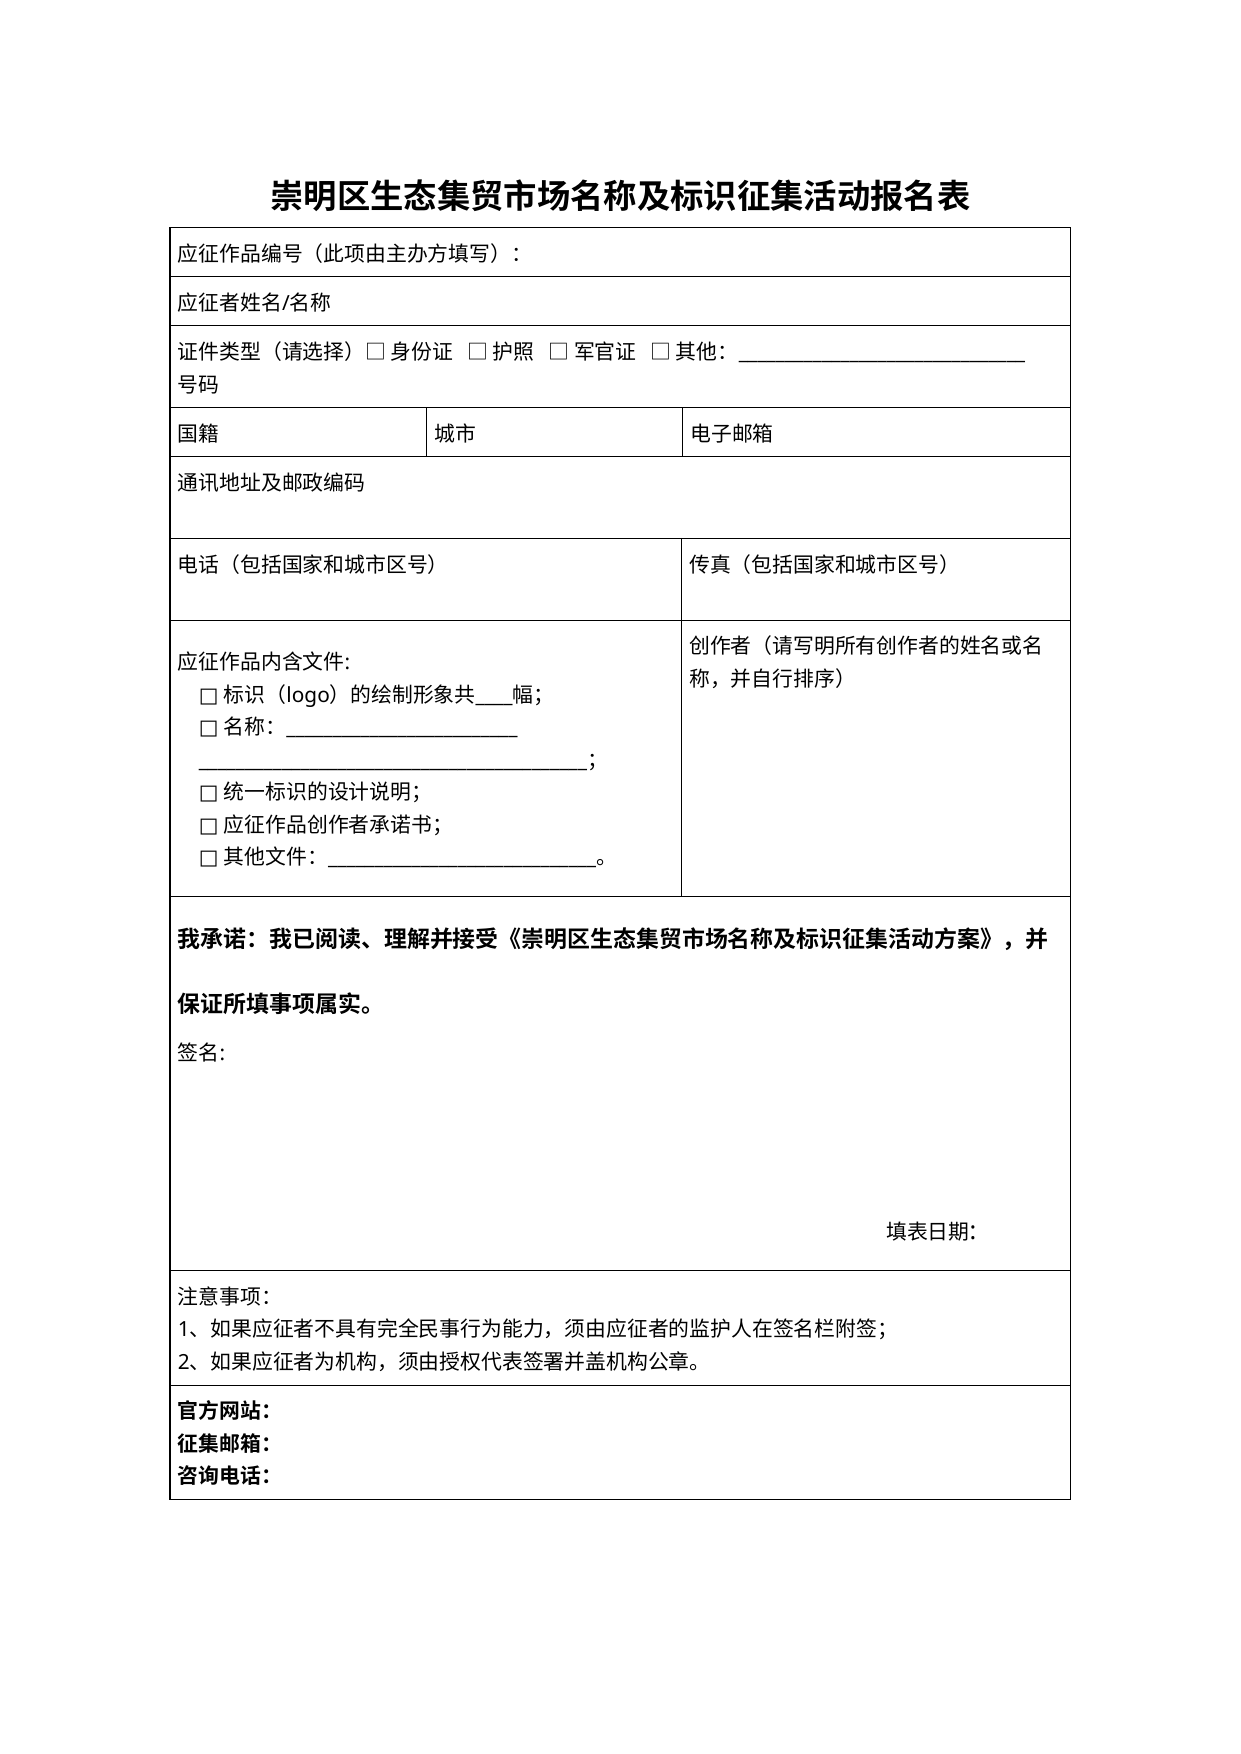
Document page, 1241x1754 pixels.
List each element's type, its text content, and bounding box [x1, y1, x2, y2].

table_cell 国籍 [171, 408, 426, 456]
table_cell 官方网站： 征集邮箱： 咨询电话： [171, 1386, 1070, 1499]
table_cell 城市 [427, 408, 682, 456]
table_cell 传真（包括国家和城市区号） [682, 539, 1070, 619]
text 崇明区生态集贸市场名称及标识征集活动报名表 [187, 162, 1053, 227]
table_cell 应征作品内含文件: □ 标识（logo）的绘制形象共____幅； □ 名称：_________________________ __________________________________________； □ 统一标识的设计说明； □ 应征作品创作者承诺书； □ 其他文件：_____________________________。 [171, 621, 681, 896]
table_cell 电话（包括国家和城市区号） [171, 539, 681, 619]
table_cell 创作者（请写明所有创作者的姓名或名称，并自行排序） [682, 621, 1070, 896]
table_cell 我承诺：我已阅读、理解并接受《崇明区生态集贸市场名称及标识征集活动方案》，并保证所填事项属实。 签名: 填表日期: [171, 897, 1070, 1270]
table_cell 证件类型（请选择）□ 身份证 □ 护照 □ 军官证 □ 其他：_______________________________ 号码 [171, 326, 1070, 407]
table_header 应征作品编号（此项由主办方填写）： [171, 228, 1070, 276]
table_cell 应征者姓名/名称 [171, 277, 1070, 325]
table_cell 电子邮箱 [683, 408, 1070, 456]
table_cell 注意事项： 1、如果应征者不具有完全民事行为能力，须由应征者的监护人在签名栏附签； 2、如果应征者为机构，须由授权代表签署并盖机构公章。 [171, 1271, 1070, 1384]
table_cell 通讯地址及邮政编码 [171, 457, 1070, 538]
